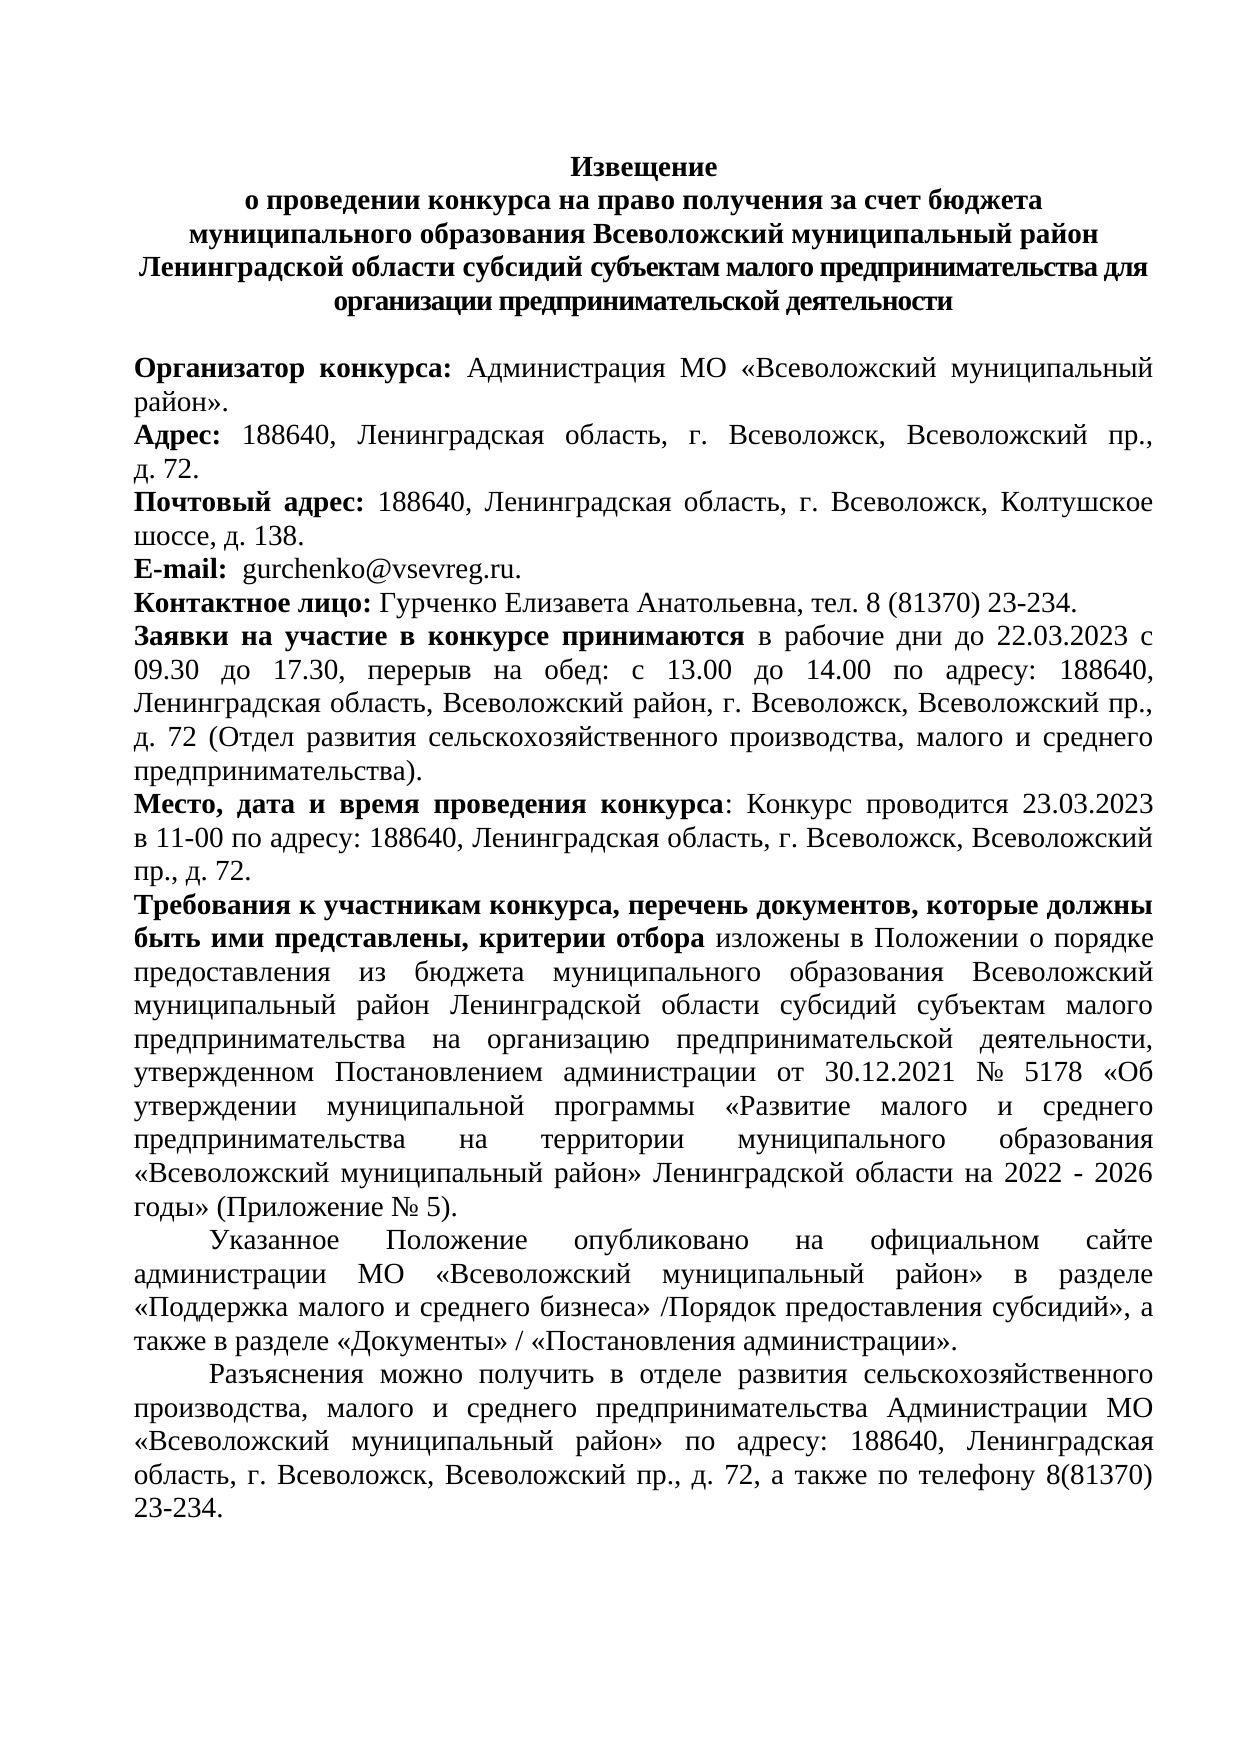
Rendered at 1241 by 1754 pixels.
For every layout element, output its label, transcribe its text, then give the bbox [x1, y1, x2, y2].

text Разъяснения можно получить в отделе развития сельскохозяйственного производства, малого и среднего предпринимательства Администрации МО «Всеволожский муниципальный район» по адресу: 188640, Ленинградская область, г. , ий пр., д. 72, а также по телефону 8(81370) 23-234. [133, 1356, 1154, 1524]
text Требования к участникам конкурса, перечень документов, которые должны быть ими представлены, критерии отбора изложены в Положении о порядке предоставления из бюджета муниципального образования Всеволожский муниципальный район Ленинградской области субсидий субъектам малого предпринимательства на организацию предпринимательской деятельности, утвержденном Постановлением администрации от 30.12.2021 № 5178 «Об утверждении муниципальной программы «Развитие малого и среднего предпринимательства на территории муниципального образования «Всеволожский муниципальный район» Ленинградской области на 2022 - 2026 годы» (Приложение № 5). [133, 887, 1154, 1222]
text Место, дата и время проведения конкурса: Конкурс проводится 23.03.2023 в 11-00 по адресу: 188640, Ленинградская область, г. , ий пр., д. 72. [133, 786, 1154, 887]
text Адрес: 188640, Ленинградская область, г. Всеволожск, Всеволожский пр., д. 72. [133, 417, 1154, 484]
text Указанное Положение опубликовано на официальном сайте администрации МО «Всеволожский муниципальный район» в разделе «Поддержка малого и среднего бизнеса» /Порядок предоставления субсидий», а также в разделе «Документы» / «Постановления администрации». [133, 1222, 1154, 1356]
text Контактное лицо: Гурченко Елизавета Анатольевна, тел. 8 (81370) 23-234. [133, 585, 1154, 618]
text Почтовый адрес: 188640, Ленинградская область, г. , Колтушское шоссе, д. 138. [133, 484, 1154, 551]
text Заявки на участие в конкурсе принимаются в рабочие дни до 22.03.2023 с 09.30 до 17.30, перерыв на обед: с 13.00 до 14.00 по адресу: 188640, Ленинградская область, Всеволожский район, г. , ий пр., д. 72 (Отдел развития сельскохозяйственного производства, малого и среднего предпринимательства). [133, 618, 1154, 786]
text E-mail: gurchenko@vsevreg.ru. [133, 551, 1154, 585]
text Организатор конкурса: Администрация МО «Всеволожский муниципальный район». [133, 350, 1154, 417]
text Извещение [133, 149, 1154, 182]
text о проведении конкурса на право получения за счет бюджета муниципального образования Всеволожский муниципальный район Ленинградской области субсидий субъектам малого предпринимательства для организации предпринимательской деятельности [133, 182, 1154, 317]
